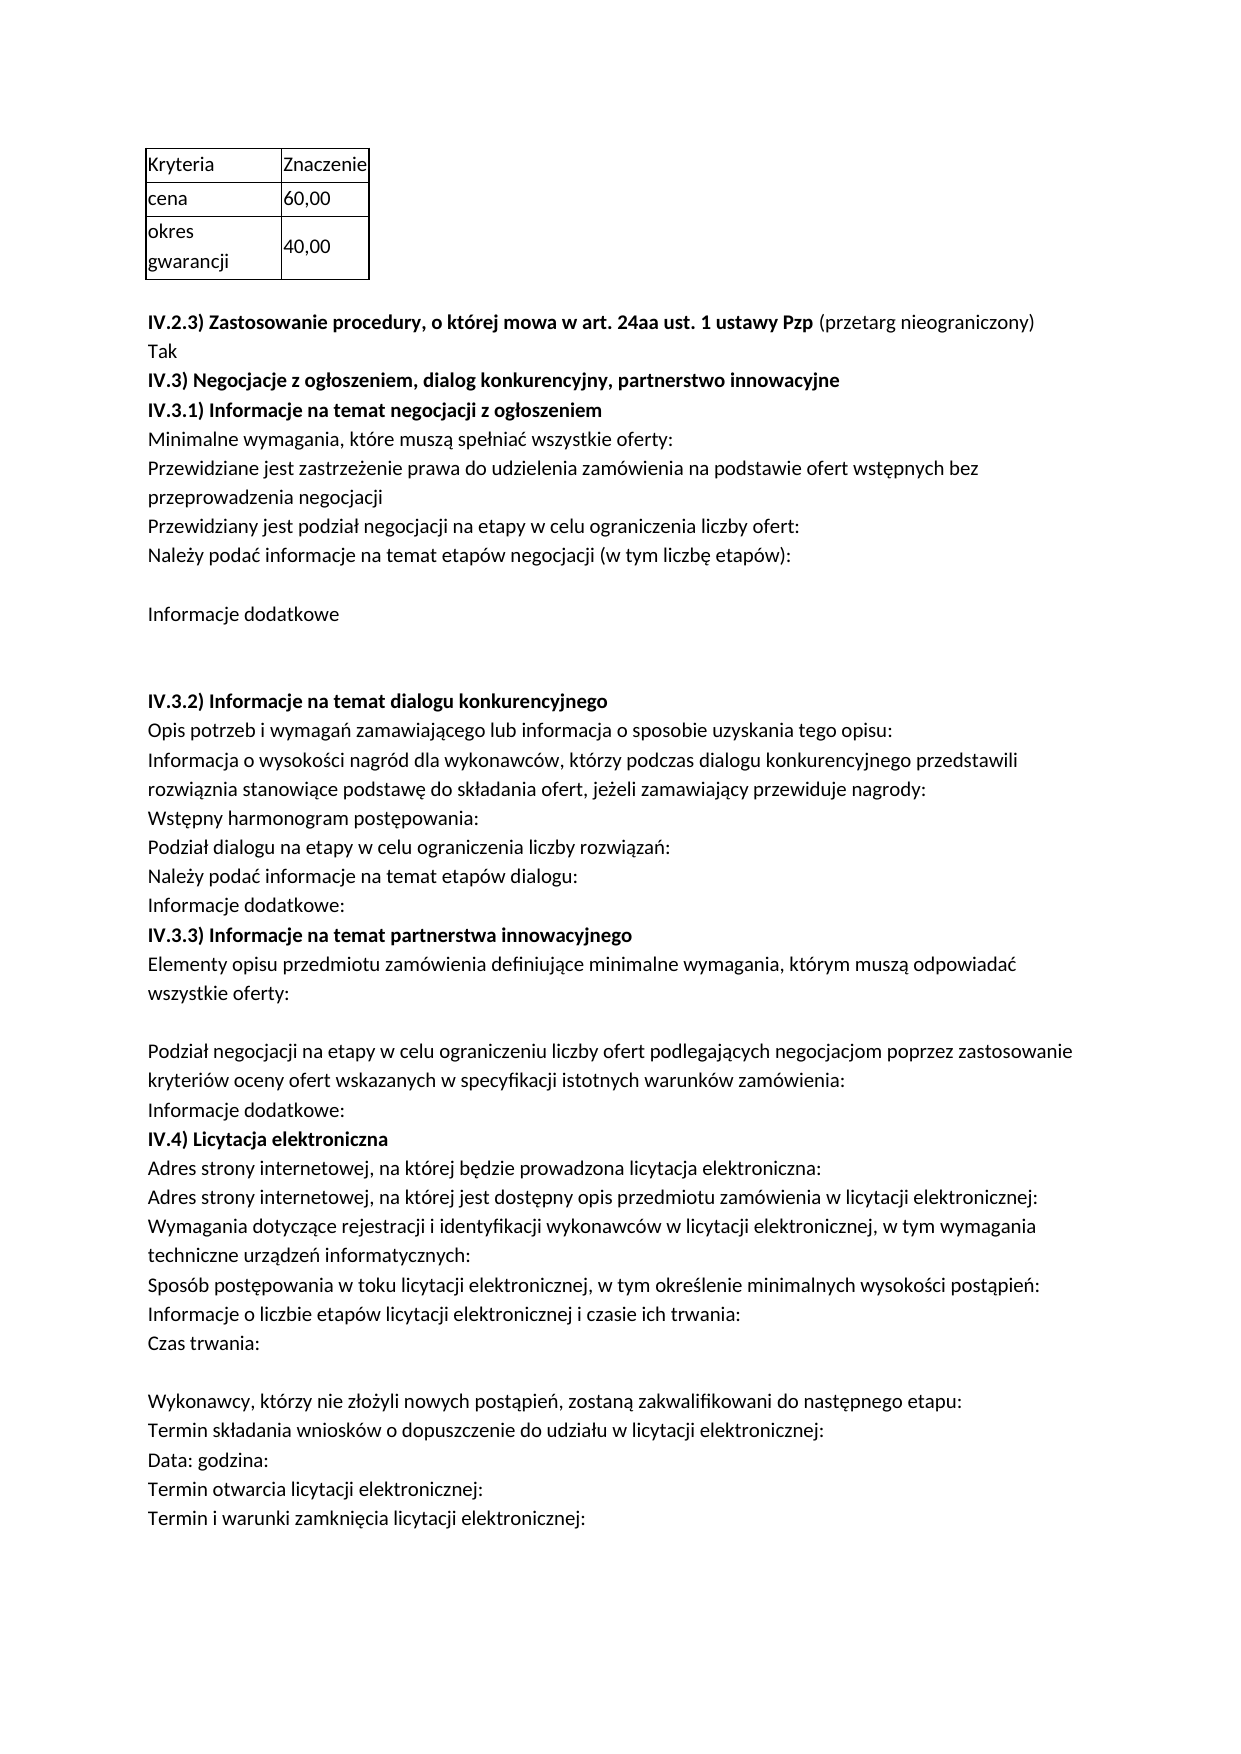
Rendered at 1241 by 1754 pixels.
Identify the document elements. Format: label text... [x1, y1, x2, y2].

table_header Znaczenie [282, 149, 368, 182]
table_header Kryteria [147, 149, 281, 182]
text Termin składania wniosków o dopuszczenie do udziału w licytacji elektronicznej: Data: godzina: Termin otwarcia licytacji elektronicznej: [148, 1418, 1093, 1501]
text Czas trwania: Wykonawcy, którzy nie złożyli nowych postąpień, zostaną zakwalifikowani do następnego etapu: [148, 1330, 1093, 1414]
text Termin i warunki zamknięcia licytacji elektronicznej: [148, 1505, 1093, 1531]
text Sposób postępowania w toku licytacji elektronicznej, w tym określenie minimalnych wysokości postąpień: [148, 1272, 1093, 1297]
table_cell okres gwarancji [147, 217, 281, 279]
table_cell cena [147, 183, 281, 216]
text Adres strony internetowej, na której jest dostępny opis przedmiotu zamówienia w licytacji elektronicznej: [148, 1184, 1093, 1210]
text Informacje o liczbie etapów licytacji elektronicznej i czasie ich trwania: [148, 1301, 1093, 1326]
table_cell 60,00 [282, 183, 368, 216]
text IV.2.3) Zastosowanie procedury, o której mowa w art. 24aa ust. 1 ustawy Pzp (przetarg nieograniczony) Tak IV.3) Negocjacje z ogłoszeniem, dialog konkurencyjny, partnerstwo innowacyjne IV.3.1) Informacje na temat negocjacji z ogłoszeniem Minimalne wymagania, które muszą spełniać wszystkie oferty: Przewidziane jest zastrzeżenie prawa do udzielenia zamówienia na podstawie ofert wstępnych bez przeprowadzenia negocjacji Przewidziany jest podział negocjacji na etapy w celu ograniczenia liczby ofert: Należy podać informacje na temat etapów negocjacji (w tym liczbę etapów): Informacje dodatkowe IV.3.2) Informacje na temat dialogu konkurencyjnego Opis potrzeb i wymagań zamawiającego lub informacja o sposobie uzyskania tego opisu: Informacja o wysokości nagród dla wykonawców, którzy podczas dialogu konkurencyjnego przedstawili rozwiąznia stanowiące podstawę do składania ofert, jeżeli zamawiający przewiduje nagrody: Wstępny harmonogram postępowania: Podział dialogu na etapy w celu ograniczenia liczby rozwiązań: Należy podać informacje na temat etapów dialogu: Informacje dodatkowe: IV.3.3) Informacje na temat partnerstwa innowacyjnego Elementy opisu przedmiotu zamówienia definiujące minimalne wymagania, którym muszą odpowiadać wszystkie oferty: Podział negocjacji na etapy w celu ograniczeniu liczby ofert podlegających negocjacjom poprzez zastosowanie kryteriów oceny ofert wskazanych w specyfikacji istotnych warunków zamówienia: Informacje dodatkowe: IV.4) Licytacja elektroniczna Adres strony internetowej, na której będzie prowadzona licytacja elektroniczna: [148, 280, 1093, 1181]
table_cell 40,00 [282, 217, 368, 279]
text Wymagania dotyczące rejestracji i identyfikacji wykonawców w licytacji elektronicznej, w tym wymagania techniczne urządzeń informatycznych: [148, 1213, 1093, 1268]
